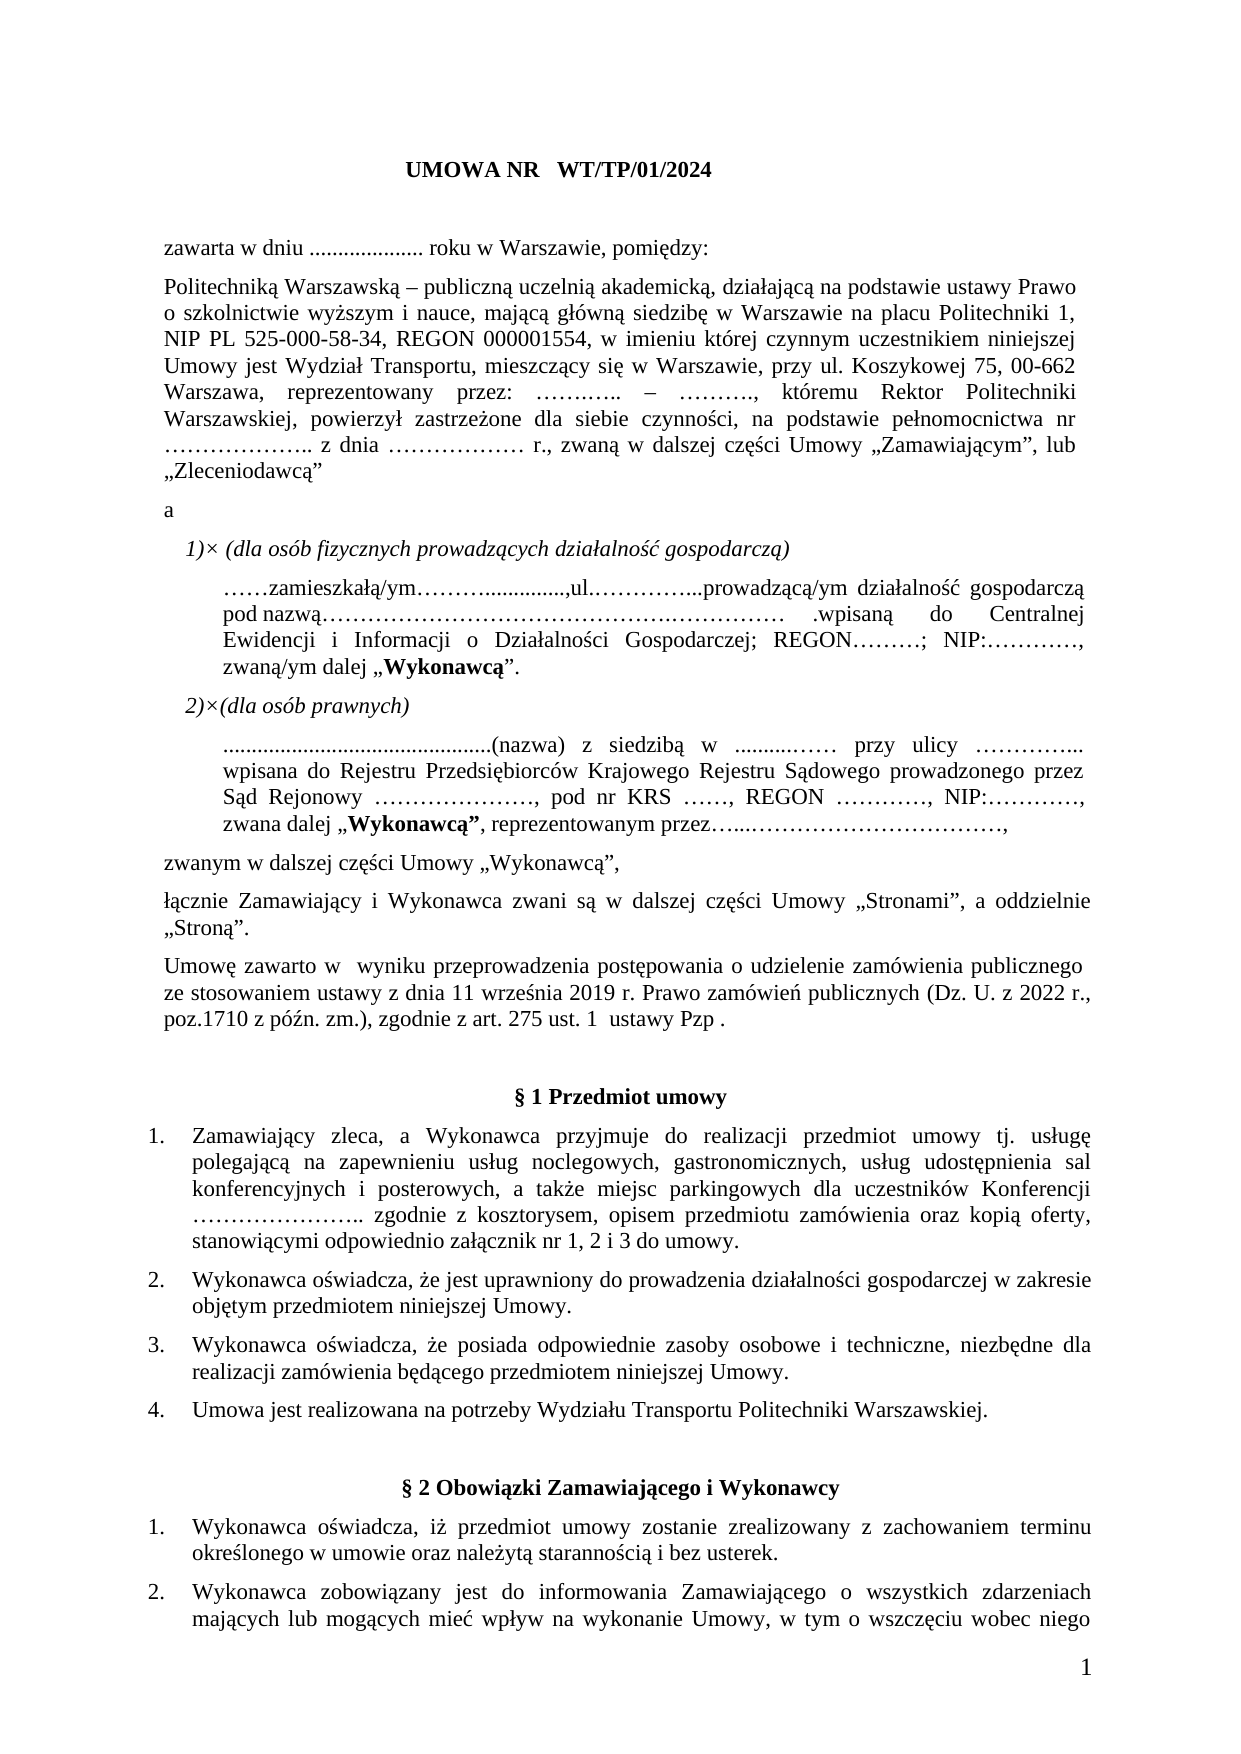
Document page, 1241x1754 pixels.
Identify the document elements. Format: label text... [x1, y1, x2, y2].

text łącznie Zamawiający i Wykonawca zwani są w dalszej części Umowy „Stronami”, a oddzielnie „Stroną”. [163, 887, 1093, 940]
text UMOWA NR WT/TP/01/2024 [148, 156, 969, 183]
list Wykonawca oświadcza, że jest uprawniony do prowadzenia działalności gospodarczej w zakresie objętym przedmiotem niniejszej Umowy. [148, 1266, 1093, 1319]
list Wykonawca oświadcza, iż przedmiot umowy zostanie zrealizowany z zachowaniem terminu określonego w umowie oraz należytą starannością i bez usterek. [148, 1513, 1093, 1566]
list Zamawiający zleca, a Wykonawca przyjmuje do realizacji przedmiot umowy tj. usługę polegającą na zapewnieniu usług noclegowych, gastronomicznych, usług udostępnienia sal konferencyjnych i posterowych, a także miejsc parkingowych dla uczestników Konferencji ………………….. zgodnie z kosztorysem, opisem przedmiotu zamówienia oraz kopią oferty, stanowiącymi odpowiednio załącznik nr 1, 2 i 3 do umowy. [148, 1122, 1093, 1254]
list Umowa jest realizowana na potrzeby Wydziału Transportu Politechniki Warszawskiej. [148, 1397, 1093, 1423]
text ……zamieszkałą/ym………..............,ul.…………...prowadzącą/ym działalność gospodarczą pod nazwą……………………………………….…………… .wpisaną do Centralnej Ewidencji i Informacji o Działalności Gospodarczej; REGON………; NIP:…………, zwaną/ym dalej „Wykonawcą”. [223, 574, 1085, 679]
list Wykonawca oświadcza, że posiada odpowiednie zasoby osobowe i techniczne, niezbędne dla realizacji zamówienia będącego przedmiotem niniejszej Umowy. [148, 1331, 1093, 1384]
subtitle § 1 Przedmiot umowy [271, 1083, 969, 1109]
text Umowę zawarto w wyniku przeprowadzenia postępowania o udzielenie zamówienia publicznego ze stosowaniem ustawy z dnia 11 września 2019 r. Prawo zamówień publicznych (Dz. U. z 2022 r., poz.1710 z późn. zm.), zgodnie z art. 275 ust. 1 ustawy Pzp . [163, 953, 1093, 1032]
text zwanym w dalszej części Umowy „Wykonawcą”, [163, 848, 1093, 875]
text Politechniką Warszawską – publiczną uczelnią akademicką, działającą na podstawie ustawy Prawo o szkolnictwie wyższym i nauce, mającą główną siedzibę w Warszawie na placu Politechniki 1, NIP PL 525-000-58-34, REGON 000001554, w imieniu której czynnym uczestnikiem niniejszej Umowy jest Wydział Transportu, mieszczący się w Warszawie, przy ul. Koszykowej 75, 00-662 Warszawa, reprezentowany przez: …….….. – ………., któremu Rektor Politechniki Warszawskiej, powierzył zastrzeżone dla siebie czynności, na podstawie pełnomocnictwa nr ……………….. z dnia ……………… r., zwaną w dalszej części Umowy „Zamawiającym”, lub „Zleceniodawcą” [163, 273, 1077, 484]
text zawarta w dniu .................... roku w Warszawie, pomiędzy: [163, 234, 1077, 260]
text 1)× (dla osób fizycznych prowadzących działalność gospodarczą) [148, 535, 1085, 561]
text ...............................................(nazwa) z siedzibą w ..........…… przy ulicy …………... wpisana do Rejestru Przedsiębiorców Krajowego Rejestru Sądowego prowadzonego przez Sąd Rejonowy …………………, pod nr KRS ……, REGON …………, NIP:…………, zwana dalej „Wykonawcą”, reprezentowanym przez…...……………………………, [223, 731, 1085, 836]
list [148, 1578, 1093, 1631]
text 2)×(dla osób prawnych) [185, 692, 1085, 718]
subtitle § 2 Obowiązki Zamawiającego i Wykonawcy [271, 1474, 969, 1501]
text a [163, 496, 1093, 522]
